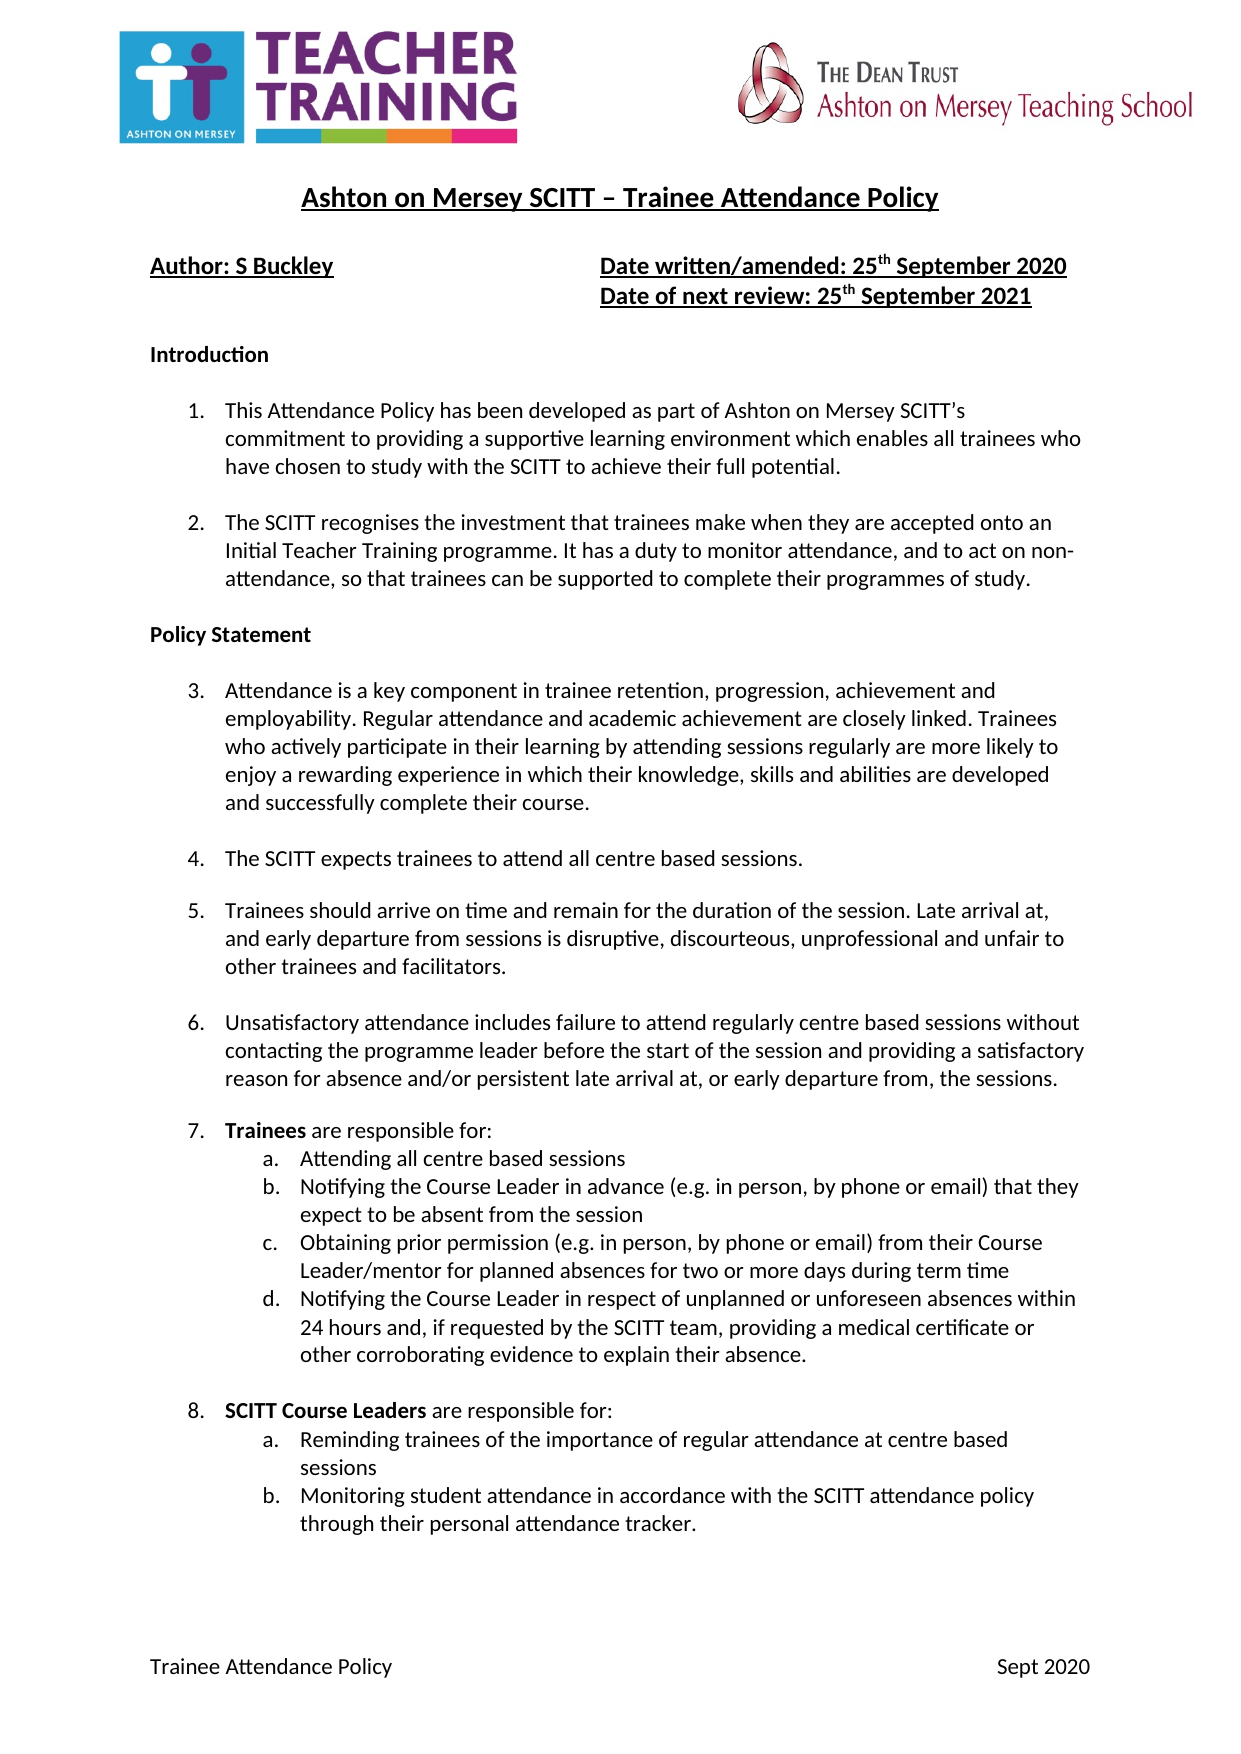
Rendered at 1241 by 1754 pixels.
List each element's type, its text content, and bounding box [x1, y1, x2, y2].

text Introduction [150, 340, 1090, 368]
list Trainees should arrive on time and remain for the duration of the session. Late arrival at, and early departure from sessions is disruptive, discourteous, unprofessional and unfair to other trainees and facilitators. [187, 896, 1090, 980]
picture [725, 29, 1200, 145]
list SCITT Course Leaders are responsible for: [187, 1397, 1090, 1425]
list Notifying the Course Leader in advance (e.g. in person, by phone or email) that they expect to be absent from the session [262, 1172, 1090, 1228]
list Monitoring student attendance in accordance with the SCITT attendance policy through their personal attendance tracker. [262, 1481, 1090, 1537]
list Unsatisfactory attendance includes failure to attend regularly centre based sessions without contacting the programme leader before the start of the session and providing a satisfactory reason for absence and/or persistent late arrival at, or early departure from, the sessions. [187, 1008, 1090, 1092]
text Policy Statement [150, 620, 1090, 648]
picture [116, 26, 520, 148]
list Attendance is a key component in trainee retention, progression, achievement and employability. Regular attendance and academic achievement are closely linked. Trainees who actively participate in their learning by attending sessions regularly are more likely to enjoy a rewarding experience in which their knowledge, skills and abilities are developed and successfully complete their course. [187, 676, 1090, 816]
list The SCITT expects trainees to attend all centre based sessions. [187, 844, 1090, 872]
list Notifying the Course Leader in respect of unplanned or unforeseen absences within 24 hours and, if requested by the SCITT team, providing a medical certificate or other corroborating evidence to explain their absence. [262, 1284, 1090, 1369]
text Date of next review: 25th September 2021 [525, 281, 1090, 311]
list Reminding trainees of the importance of regular attendance at centre based sessions [262, 1425, 1090, 1481]
list Attending all centre based sessions [262, 1144, 1090, 1172]
list The SCITT recognises the investment that trainees make when they are accepted onto an Initial Teacher Training programme. It has a duty to monitor attendance, and to act on non-attendance, so that trainees can be supported to complete their programmes of study. [187, 508, 1090, 592]
text Ashton on Mersey SCITT – Trainee Attendance Policy [150, 179, 1090, 214]
text Author: S Buckley Date written/amended: 25th September 2020 [150, 250, 1090, 281]
list Obtaining prior permission (e.g. in person, by phone or email) from their Course Leader/mentor for planned absences for two or more days during term time [262, 1228, 1090, 1284]
list Trainees are responsible for: [187, 1116, 1090, 1144]
list This Attendance Policy has been developed as part of Ashton on Mersey SCITT’s commitment to providing a supportive learning environment which enables all trainees who have chosen to study with the SCITT to achieve their full potential. [187, 396, 1090, 480]
